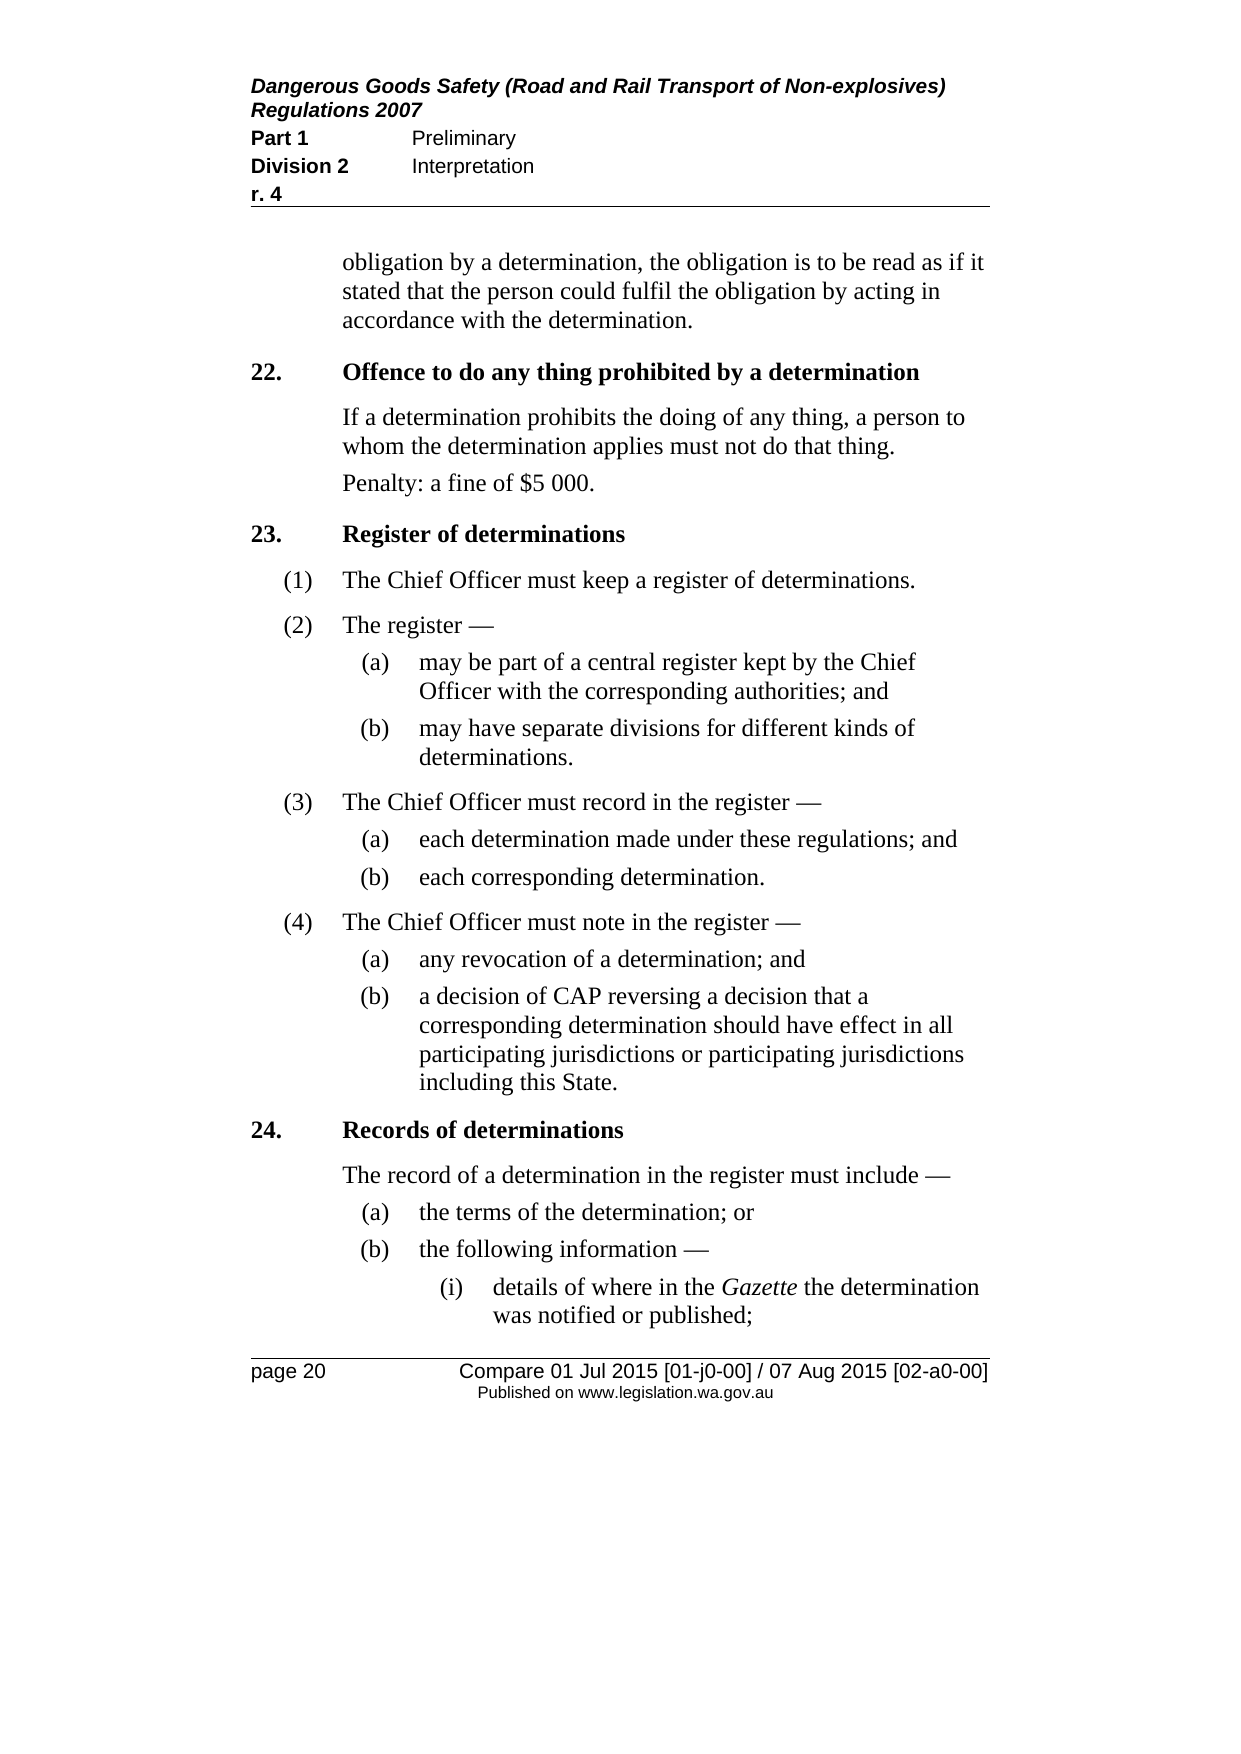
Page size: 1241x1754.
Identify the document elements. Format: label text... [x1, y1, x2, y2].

text (a) the terms of the determination; or [251, 1197, 990, 1226]
text (3) The Chief Officer must record in the register — [251, 787, 990, 816]
text (b) the following information — [251, 1234, 990, 1263]
text (b) each corresponding determination. [251, 862, 990, 890]
text If a determination prohibits the doing of any thing, a person to whom the determination applies must not do that thing. [251, 402, 990, 459]
subtitle 22. Offence to do any thing prohibited by a determination [251, 357, 990, 385]
text The record of a determination in the register must include — [251, 1160, 990, 1189]
text Penalty: a fine of $5 000. [251, 468, 990, 497]
text (a) may be part of a central register kept by the Chief Officer with the corresponding authorities; and [251, 647, 990, 705]
text (4) The Chief Officer must note in the register — [251, 907, 990, 936]
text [251, 247, 990, 334]
text (2) The register — [251, 610, 990, 639]
text (a) each determination made under these regulations; and [251, 824, 990, 853]
text (a) any revocation of a determination; and [251, 944, 990, 973]
text (i) details of where in the Gazette the determination was notified or published; [251, 1272, 990, 1329]
text (b) a decision of CAP reversing a decision that a corresponding determination should have effect in all participating jurisdictions or participating jurisdictions including this State. [251, 981, 990, 1096]
subtitle 24. Records of determinations [251, 1115, 990, 1144]
text (b) may have separate divisions for different kinds of determinations. [251, 713, 990, 771]
text (1) The Chief Officer must keep a register of determinations. [251, 565, 990, 594]
subtitle 23. Register of determinations [251, 519, 990, 548]
